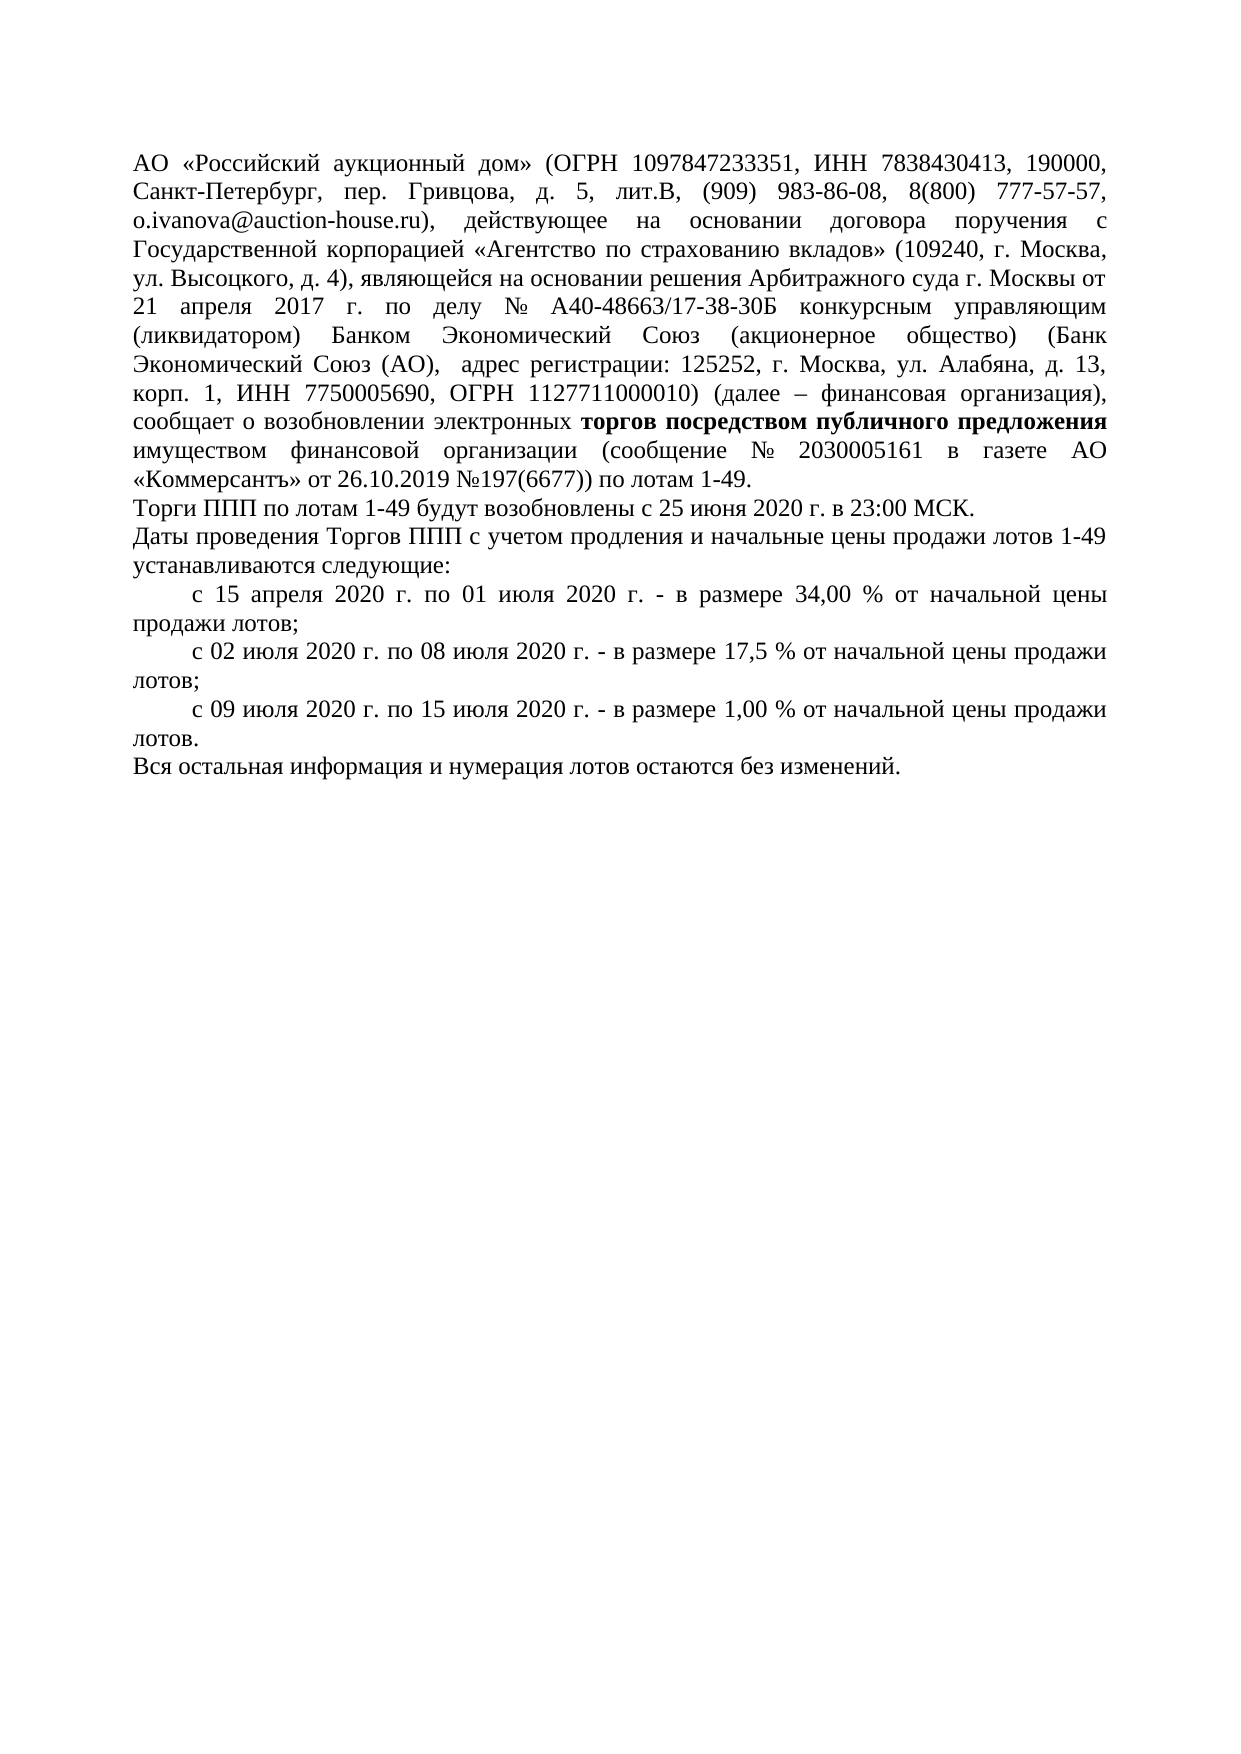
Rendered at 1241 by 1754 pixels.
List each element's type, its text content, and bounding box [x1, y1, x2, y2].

text Даты проведения Торгов ППП с учетом продления и начальные цены продажи лотов 1-49 устанавливаются следующие: [133, 521, 1108, 579]
text Вся остальная информация и нумерация лотов остаются без изменений. [133, 751, 1108, 780]
text с 02 июля 2020 г. по 08 июля 2020 г. - в размере 17,5 % от начальной цены продажи лотов; [133, 636, 1108, 694]
text Торги ППП по лотам 1-49 будут возобновлены с 25 июня 2020 г. в 23:00 МСК. [133, 493, 1108, 521]
text с 09 июля 2020 г. по 15 июля 2020 г. - в размере 1,00 % от начальной цены продажи лотов. [133, 694, 1108, 751]
text с 15 апреля 2020 г. по 01 июля 2020 г. - в размере 34,00 % от начальной цены продажи лотов; [133, 579, 1108, 636]
text АО «Российский аукционный дом» (ОГРН 1097847233351, ИНН 7838430413, 190000, Санкт-Петербург, пер. Гривцова, д. 5, лит.В, (909) 983-86-08, 8(800) 777-57-57, o.ivanova@auction-house.ru), действующее на основании договора поручения с Государственной корпорацией «Агентство по страхованию вкладов» (109240, г. Москва, ул. Высоцкого, д. 4), являющейся на основании решения Арбитражного суда г. Москвы от 21 апреля 2017 г. по делу № А40-48663/17-38-30Б конкурсным управляющим (ликвидатором) Банком Экономический Союз (акционерное общество) (Банк Экономический Союз (АО), адрес регистрации: 125252, г. Москва, ул. Алабяна, д. 13, корп. 1, ИНН 7750005690, ОГРН 1127711000010) (далее – финансовая организация), сообщает о возобновлении электронных торгов посредством публичного предложения имуществом финансовой организации (сообщение № 2030005161 в газете АО «Коммерсантъ» от 26.10.2019 №197(6677)) по лотам 1-49. [133, 148, 1108, 493]
